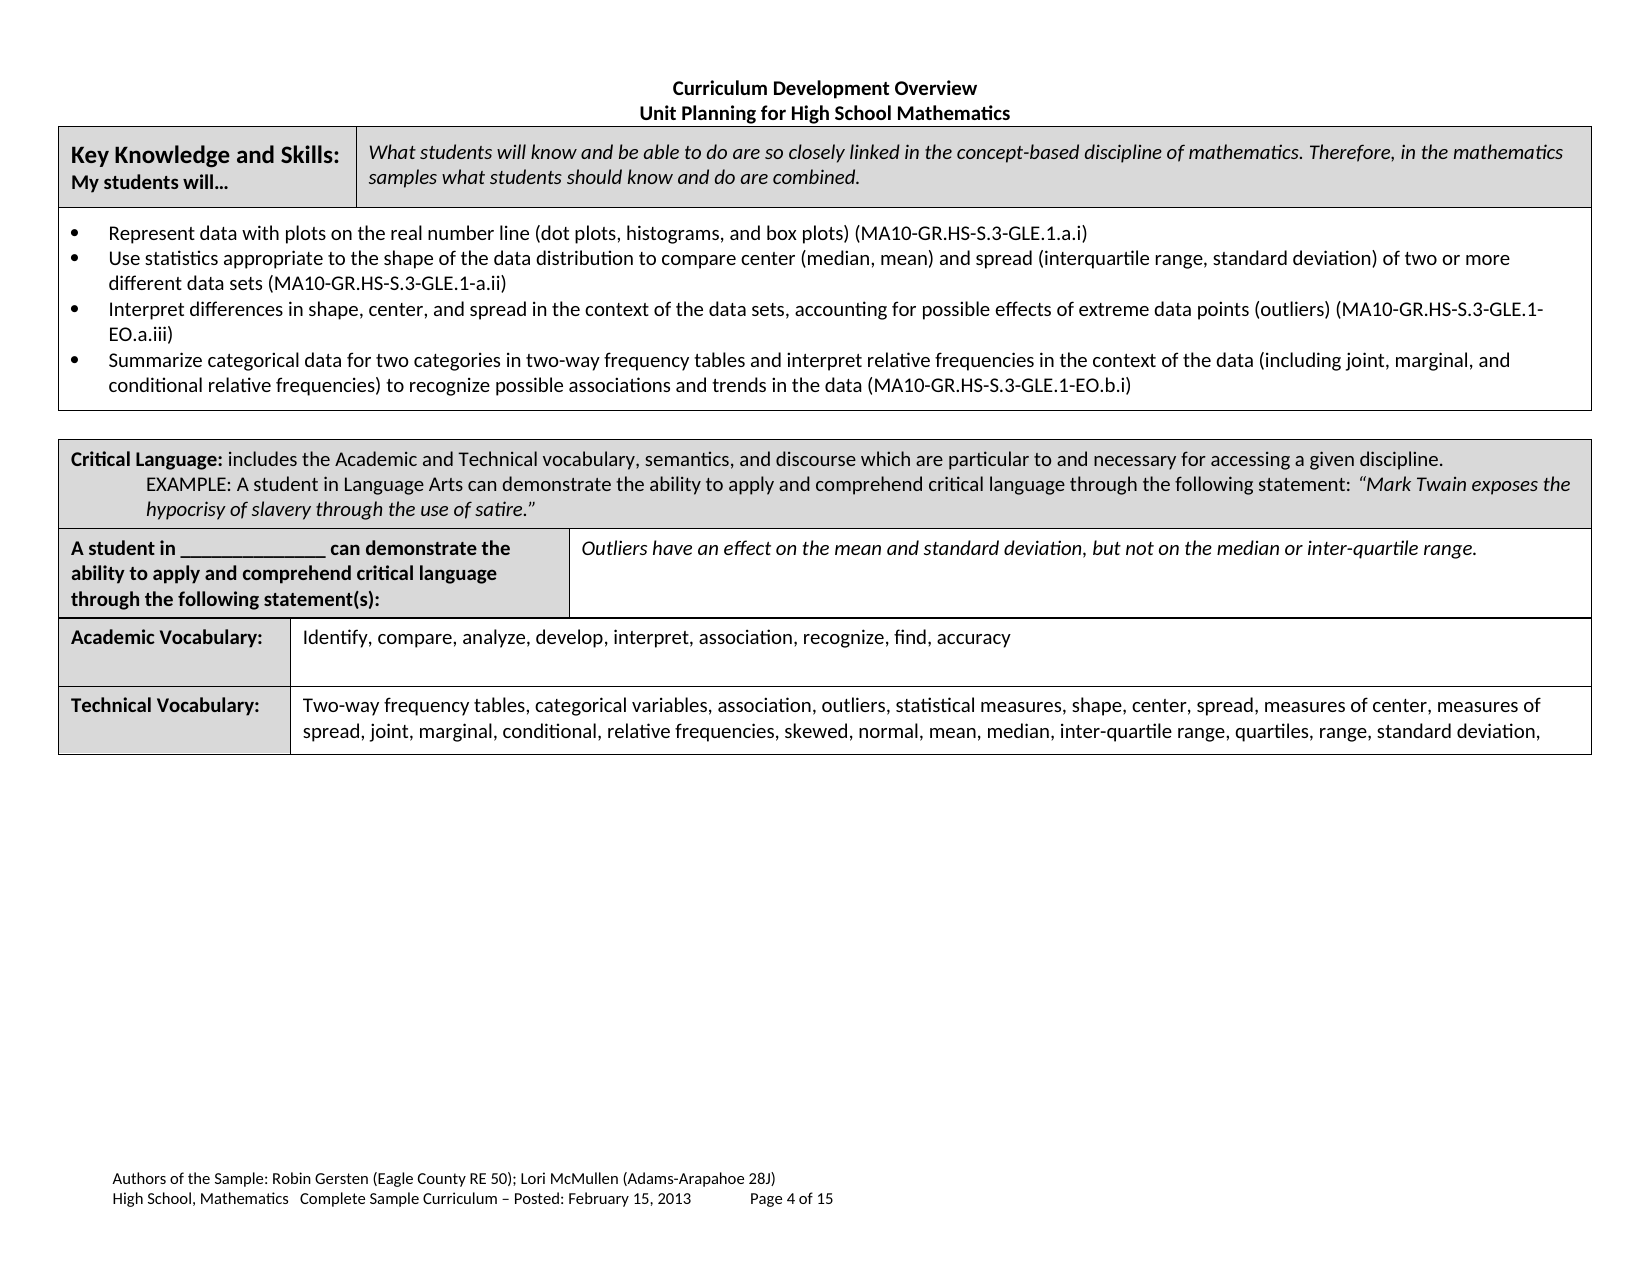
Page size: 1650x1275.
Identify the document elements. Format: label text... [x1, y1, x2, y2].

table_header What students will know and be able to do are so closely linked in the concept-based discipline of mathematics. Therefore, in the mathematics samples what students should know and do are combined. [357, 127, 1591, 207]
table_cell Two-way frequency tables, categorical variables, association, outliers, statistical measures, shape, center, spread, measures of center, measures of spread, joint, marginal, conditional, relative frequencies, skewed, normal, mean, median, inter-quartile range, quartiles, range, standard deviation, [291, 687, 1591, 753]
table_cell Technical Vocabulary: [59, 687, 290, 753]
table_header Critical Language: includes the Academic and Technical vocabulary, semantics, and discourse which are particular to and necessary for accessing a given discipline. EXAMPLE: A student in Language Arts can demonstrate the ability to apply and comprehend critical language through the following statement: “Mark Twain exposes the hypocrisy of slavery through the use of satire.” [59, 440, 1591, 528]
table_cell A student in ______________ can demonstrate the ability to apply and comprehend critical language through the following statement(s): [59, 529, 569, 617]
table_cell Identify, compare, analyze, develop, interpret, association, recognize, find, accuracy [291, 619, 1591, 686]
table_cell Represent data with plots on the real number line (dot plots, histograms, and box plots) (MA10-GR.HS-S.3-GLE.1.a.i) Use statistics appropriate to the shape of the data distribution to compare center (median, mean) and spread (interquartile range, standard deviation) of two or more different data sets (MA10-GR.HS-S.3-GLE.1-a.ii) Interpret differences in shape, center, and spread in the context of the data sets, accounting for possible effects of extreme data points (outliers) (MA10-GR.HS-S.3-GLE.1-EO.a.iii) Summarize categorical data for two categories in two-way frequency tables and interpret relative frequencies in the context of the data (including joint, marginal, and conditional relative frequencies) to recognize possible associations and trends in the data (MA10-GR.HS-S.3-GLE.1-EO.b.i) [59, 208, 1591, 410]
table_header Key Knowledge and Skills: My students will… [59, 127, 356, 207]
table_cell Outliers have an effect on the mean and standard deviation, but not on the median or inter-quartile range. [570, 529, 1591, 617]
table_cell Academic Vocabulary: [59, 619, 290, 686]
